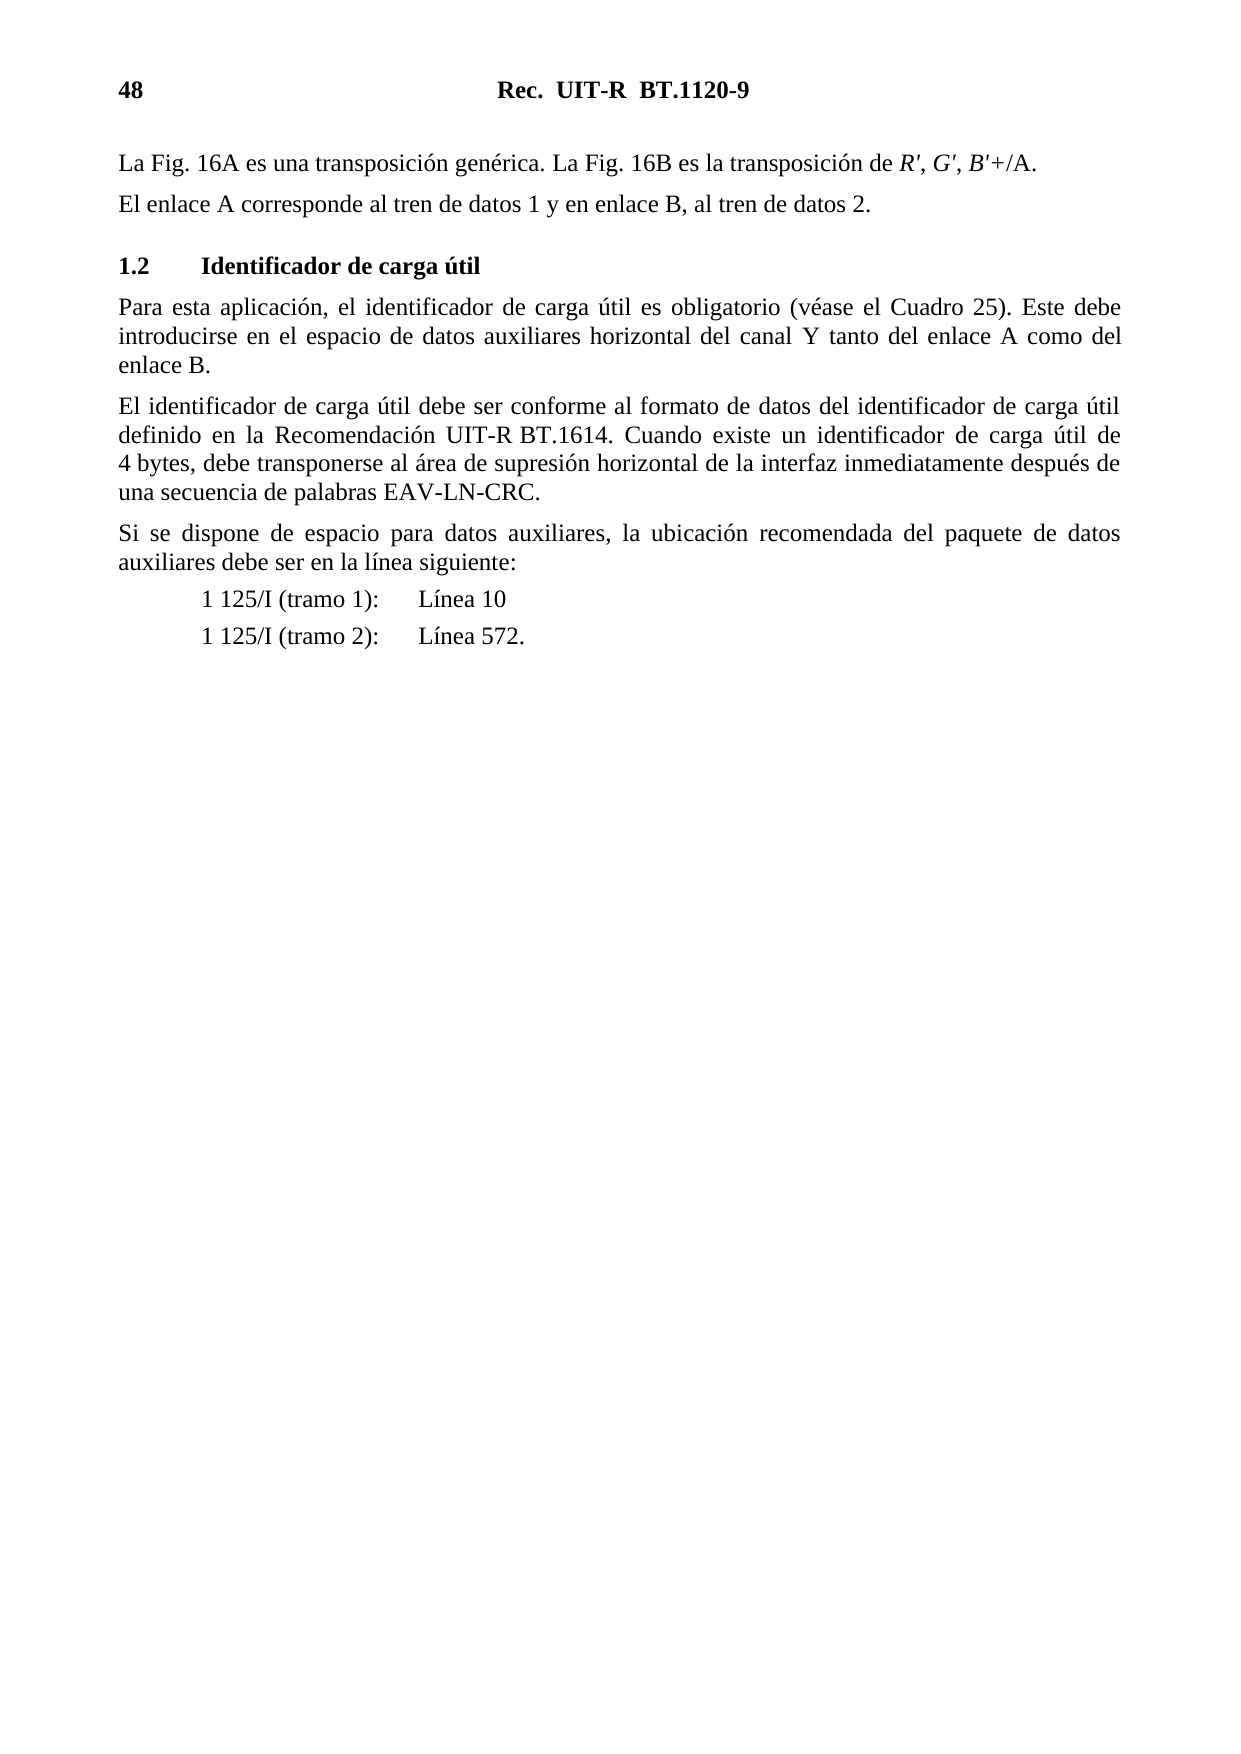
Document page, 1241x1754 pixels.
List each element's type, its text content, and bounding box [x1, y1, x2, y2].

text El enlace A corresponde al tren de datos 1 y en enlace B, al tren de datos 2. [118, 189, 1122, 218]
text La Fig. 16A es una transposición genérica. La Fig. 16B es la transposición de R', G', B'+/A. [118, 148, 1122, 176]
text El identificador de carga útil debe ser conforme al formato de datos del identificador de carga útil definido en la Recomendación UIT-R BT.1614. Cuando existe un identificador de carga útil de 4 bytes, debe transponerse al área de supresión horizontal de la interfaz inmediatamente después de una secuencia de palabras EAV-LN-CRC. [118, 391, 1122, 506]
text 1 125/I (tramo 2): Línea 572. [118, 621, 1122, 650]
subtitle 1.2 Identificador de carga útil [118, 251, 1122, 280]
text Si se dispone de espacio para datos auxiliares, la ubicación recomendada del paquete de datos auxiliares debe ser en la línea siguiente: [118, 518, 1122, 576]
text 1 125/I (tramo 1): Línea 10 [118, 584, 1122, 613]
text Para esta aplicación, el identificador de carga útil es obligatorio (véase el Cuadro 25). Este debe introducirse en el espacio de datos auxiliares horizontal del canal Y tanto del enlace A como del enlace B. [118, 292, 1122, 378]
